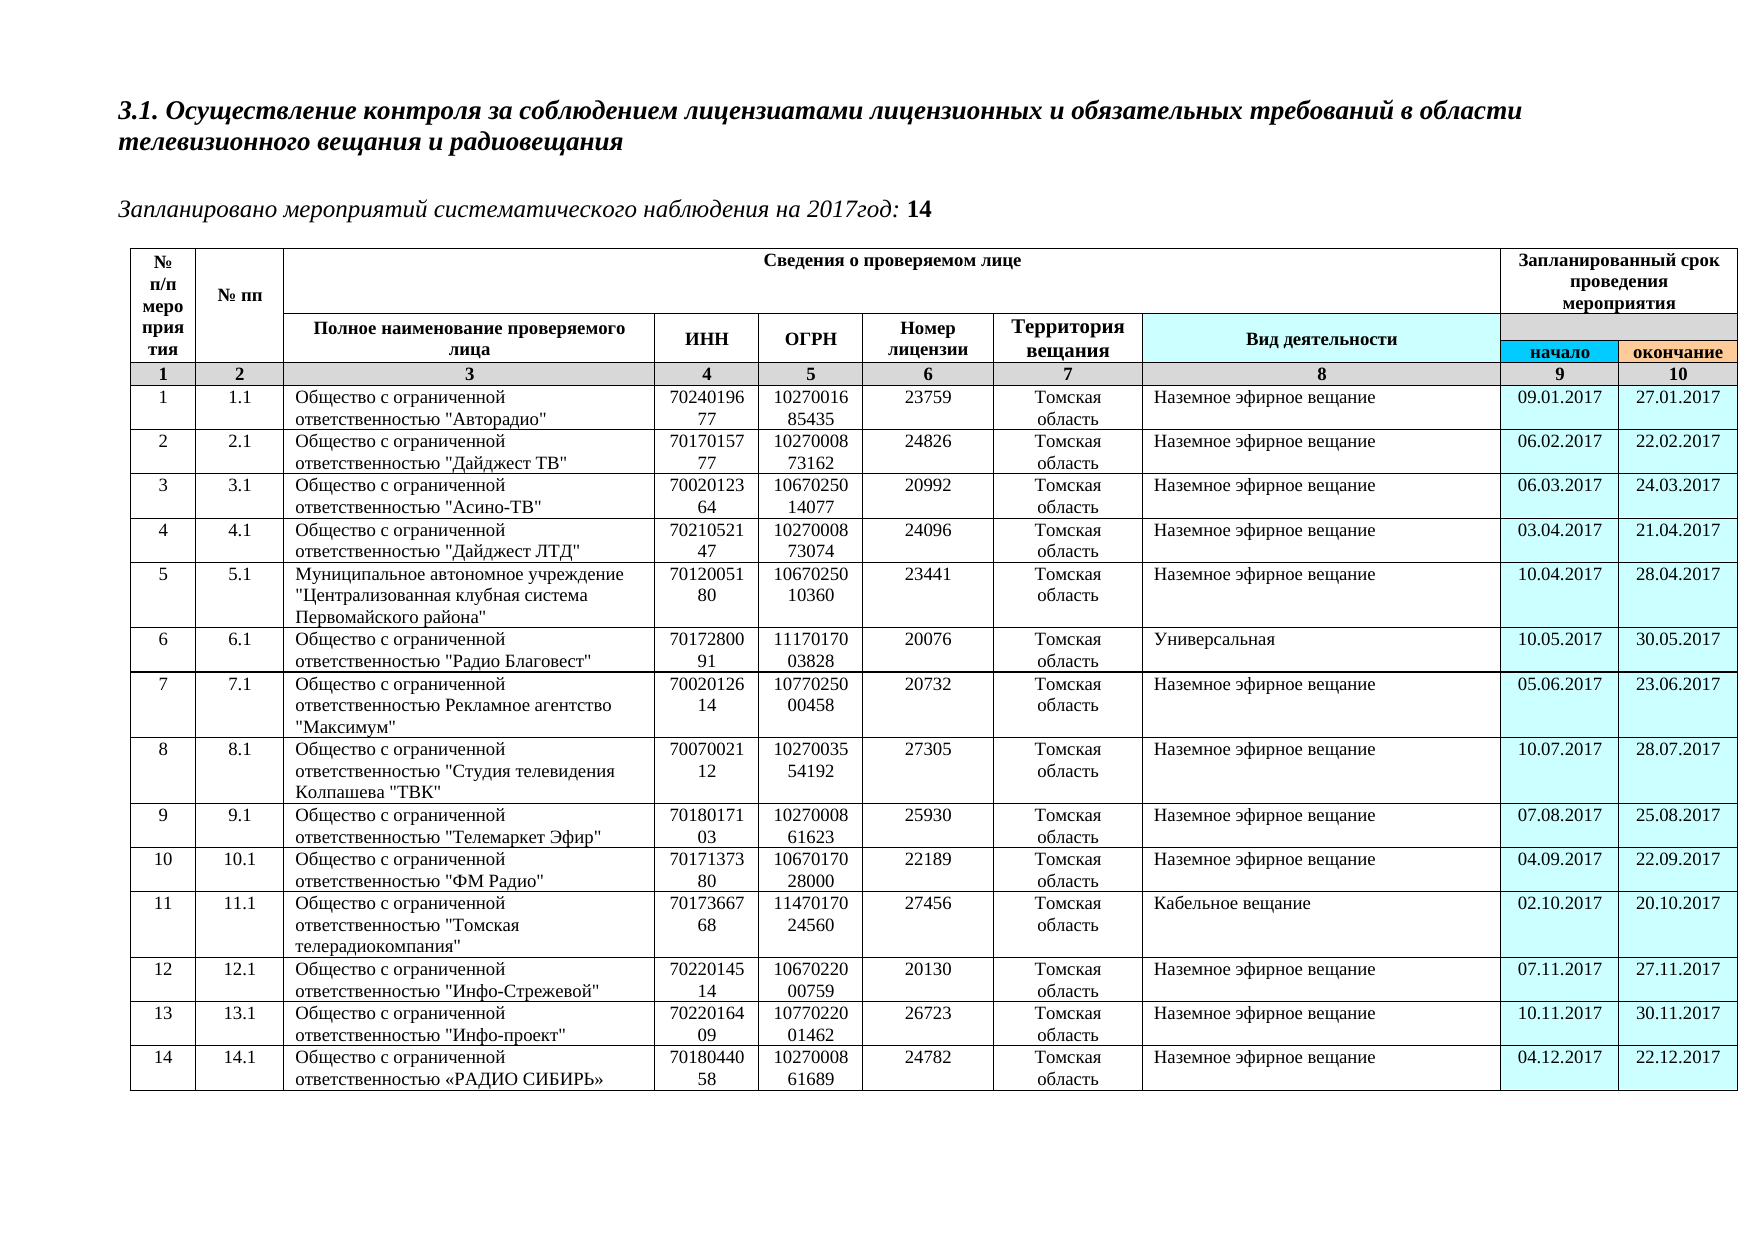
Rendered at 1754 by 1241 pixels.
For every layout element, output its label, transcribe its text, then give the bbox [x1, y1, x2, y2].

table_cell Общество с ограниченной ответственностью "Инфо-проект" [284, 1002, 654, 1045]
table_cell 22.12.2017 [1619, 1046, 1737, 1089]
table_cell 11 [131, 892, 195, 957]
table_cell 7002012614 [655, 673, 758, 737]
table_cell Томская область [994, 430, 1142, 473]
text Запланировано мероприятий систематического наблюдения на 2017год: 14 [118, 194, 1687, 223]
table_cell 7022016409 [655, 1002, 758, 1045]
table_cell 4.1 [196, 519, 283, 562]
table_cell Томская область [994, 958, 1142, 1001]
table_cell 10.05.2017 [1501, 628, 1618, 671]
table_cell ИНН [655, 314, 758, 362]
table_cell 5 [759, 363, 862, 385]
table_cell 30.05.2017 [1619, 628, 1737, 671]
table_cell 7002012364 [655, 474, 758, 517]
table_cell Томская область [994, 673, 1142, 737]
table_header Сведения о проверяемом лице [284, 249, 1500, 313]
table_cell 24782 [863, 1046, 993, 1089]
table_cell 03.04.2017 [1501, 519, 1618, 562]
table_cell Томская область [994, 848, 1142, 891]
table_cell 4 [655, 363, 758, 385]
table_cell 7.1 [196, 673, 283, 737]
table_cell Номер лицензии [863, 314, 993, 362]
table_cell 5.1 [196, 563, 283, 627]
table_cell 9 [1501, 363, 1618, 385]
table_cell 4 [131, 519, 195, 562]
table_cell Общество с ограниченной ответственностью "Асино-ТВ" [284, 474, 654, 517]
table_cell Томская область [994, 563, 1142, 627]
table_cell 2 [131, 430, 195, 473]
table_cell 1147017024560 [759, 892, 862, 957]
table_cell 09.01.2017 [1501, 386, 1618, 429]
table_cell 14 [131, 1046, 195, 1089]
table_cell Наземное эфирное вещание [1143, 563, 1500, 627]
table_cell Общество с ограниченной ответственностью "Инфо-Стрежевой" [284, 958, 654, 1001]
table_cell 10 [1619, 363, 1737, 385]
table_cell Наземное эфирное вещание [1143, 673, 1500, 737]
table_cell 27305 [863, 738, 993, 803]
table_cell 10.04.2017 [1501, 563, 1618, 627]
table_cell 10.11.2017 [1501, 1002, 1618, 1045]
table_cell 12.1 [196, 958, 283, 1001]
table_cell 6 [863, 363, 993, 385]
text 3.1. Осуществление контроля за соблюдением лицензиатами лицензионных и обязательных требований в области телевизионного вещания и радиовещания [118, 94, 1687, 156]
table_cell 25.08.2017 [1619, 804, 1737, 847]
table_cell 07.08.2017 [1501, 804, 1618, 847]
table_cell 13.1 [196, 1002, 283, 1045]
table_cell 1 [131, 363, 195, 385]
table_cell 7017366768 [655, 892, 758, 957]
table_cell 06.03.2017 [1501, 474, 1618, 517]
table_cell Общество с ограниченной ответственностью "Дайджест ЛТД" [284, 519, 654, 562]
table_cell Вид деятельности [1143, 314, 1500, 362]
table_cell 1077025000458 [759, 673, 862, 737]
table_cell Общество с ограниченной ответственностью "Авторадио" [284, 386, 654, 429]
table_cell 24.03.2017 [1619, 474, 1737, 517]
table_cell 7018017103 [655, 804, 758, 847]
table_cell 23441 [863, 563, 993, 627]
table_cell Универсальная [1143, 628, 1500, 671]
table_cell Томская область [994, 519, 1142, 562]
table_cell Наземное эфирное вещание [1143, 519, 1500, 562]
table_cell Наземное эфирное вещание [1143, 738, 1500, 803]
table_cell Наземное эфирное вещание [1143, 804, 1500, 847]
table_cell ОГРН [759, 314, 862, 362]
table_cell 1067017028000 [759, 848, 862, 891]
table_cell 1027000861689 [759, 1046, 862, 1089]
table_cell 9.1 [196, 804, 283, 847]
table_cell 23.06.2017 [1619, 673, 1737, 737]
table_cell 5 [131, 563, 195, 627]
table_cell Томская область [994, 738, 1142, 803]
table_cell 20732 [863, 673, 993, 737]
table_cell Наземное эфирное вещание [1143, 848, 1500, 891]
table_cell Муниципальное автономное учреждение "Централизованная клубная система Первомайского района" [284, 563, 654, 627]
table_header Запланированный срок проведения мероприятия [1501, 249, 1737, 313]
table_cell 6 [131, 628, 195, 671]
table_cell окончание [1619, 341, 1737, 362]
table_cell 3 [284, 363, 654, 385]
table_cell 7 [131, 673, 195, 737]
table_cell 7007002112 [655, 738, 758, 803]
table_cell 8 [131, 738, 195, 803]
table_cell 1117017003828 [759, 628, 862, 671]
table_cell 7017280091 [655, 628, 758, 671]
table_cell Общество с ограниченной ответственностью "Телемаркет Эфир" [284, 804, 654, 847]
table_cell 1027000861623 [759, 804, 862, 847]
table_cell 8 [1143, 363, 1500, 385]
table_cell 20.10.2017 [1619, 892, 1737, 957]
table_cell Наземное эфирное вещание [1143, 1046, 1500, 1089]
table_cell 02.10.2017 [1501, 892, 1618, 957]
table_cell 1027000873162 [759, 430, 862, 473]
table_cell 1.1 [196, 386, 283, 429]
table_cell [1501, 314, 1737, 340]
table_cell 27.01.2017 [1619, 386, 1737, 429]
table_cell 23759 [863, 386, 993, 429]
table_cell 13 [131, 1002, 195, 1045]
table_cell 20130 [863, 958, 993, 1001]
table_cell 22.02.2017 [1619, 430, 1737, 473]
table_cell Томская область [994, 1046, 1142, 1089]
table_cell Наземное эфирное вещание [1143, 958, 1500, 1001]
table_header № пп [196, 249, 283, 362]
table_cell 1077022001462 [759, 1002, 862, 1045]
table_cell 22.09.2017 [1619, 848, 1737, 891]
table_cell Наземное эфирное вещание [1143, 474, 1500, 517]
table_cell Наземное эфирное вещание [1143, 386, 1500, 429]
table_cell 7022014514 [655, 958, 758, 1001]
table_cell Томская область [994, 386, 1142, 429]
table_cell 1027001685435 [759, 386, 862, 429]
table_cell Наземное эфирное вещание [1143, 1002, 1500, 1045]
table_cell 20992 [863, 474, 993, 517]
table_cell Территория вещания [994, 314, 1142, 362]
table_cell 1 [131, 386, 195, 429]
table_cell 11.1 [196, 892, 283, 957]
table_cell 27.11.2017 [1619, 958, 1737, 1001]
table_cell 3.1 [196, 474, 283, 517]
table_cell 7021052147 [655, 519, 758, 562]
table_cell 27456 [863, 892, 993, 957]
table_cell Общество с ограниченной ответственностью "Студия телевидения Колпашева "ТВК" [284, 738, 654, 803]
table_cell 04.12.2017 [1501, 1046, 1618, 1089]
table_cell 7017015777 [655, 430, 758, 473]
table_cell 10 [131, 848, 195, 891]
table_cell 2.1 [196, 430, 283, 473]
table_cell 22189 [863, 848, 993, 891]
table_cell 1067025014077 [759, 474, 862, 517]
table_cell 30.11.2017 [1619, 1002, 1737, 1045]
table_cell 7024019677 [655, 386, 758, 429]
table_cell 24096 [863, 519, 993, 562]
table_cell Общество с ограниченной ответственностью «РАДИО СИБИРЬ» [284, 1046, 654, 1089]
table_cell 07.11.2017 [1501, 958, 1618, 1001]
table_cell 1067022000759 [759, 958, 862, 1001]
table_cell 26723 [863, 1002, 993, 1045]
table_cell 25930 [863, 804, 993, 847]
table_cell Томская область [994, 804, 1142, 847]
table_cell 10.07.2017 [1501, 738, 1618, 803]
table_cell Томская область [994, 892, 1142, 957]
table_cell 14.1 [196, 1046, 283, 1089]
table_cell 7018044058 [655, 1046, 758, 1089]
table_cell 21.04.2017 [1619, 519, 1737, 562]
table_cell Наземное эфирное вещание [1143, 430, 1500, 473]
table_cell Кабельное вещание [1143, 892, 1500, 957]
table_cell 05.06.2017 [1501, 673, 1618, 737]
table_cell 1027003554192 [759, 738, 862, 803]
table_cell 6.1 [196, 628, 283, 671]
table_header № п/п мероприятия [131, 249, 195, 362]
table_cell 06.02.2017 [1501, 430, 1618, 473]
table_cell 7 [994, 363, 1142, 385]
table_cell 20076 [863, 628, 993, 671]
table_cell Общество с ограниченной ответственностью Рекламное агентство "Максимум" [284, 673, 654, 737]
table_cell 24826 [863, 430, 993, 473]
table_cell Полное наименование проверяемого лица [284, 314, 654, 362]
table_cell 3 [131, 474, 195, 517]
table_cell Томская область [994, 628, 1142, 671]
table_cell 1027000873074 [759, 519, 862, 562]
table_cell 8.1 [196, 738, 283, 803]
table_cell Томская область [994, 474, 1142, 517]
table_cell 10.1 [196, 848, 283, 891]
table_cell 2 [196, 363, 283, 385]
table_cell 04.09.2017 [1501, 848, 1618, 891]
table_cell Общество с ограниченной ответственностью "ФМ Радио" [284, 848, 654, 891]
table_cell 7017137380 [655, 848, 758, 891]
table_cell Томская область [994, 1002, 1142, 1045]
table_cell 28.04.2017 [1619, 563, 1737, 627]
table_cell Общество с ограниченной ответственностью "Дайджест ТВ" [284, 430, 654, 473]
table_cell 28.07.2017 [1619, 738, 1737, 803]
table_cell 7012005180 [655, 563, 758, 627]
table_cell 12 [131, 958, 195, 1001]
table_cell начало [1501, 341, 1618, 362]
table_cell 9 [131, 804, 195, 847]
table_cell Общество с ограниченной ответственностью "Радио Благовест" [284, 628, 654, 671]
table_cell 1067025010360 [759, 563, 862, 627]
table_cell Общество с ограниченной ответственностью "Томская телерадиокомпания" [284, 892, 654, 957]
